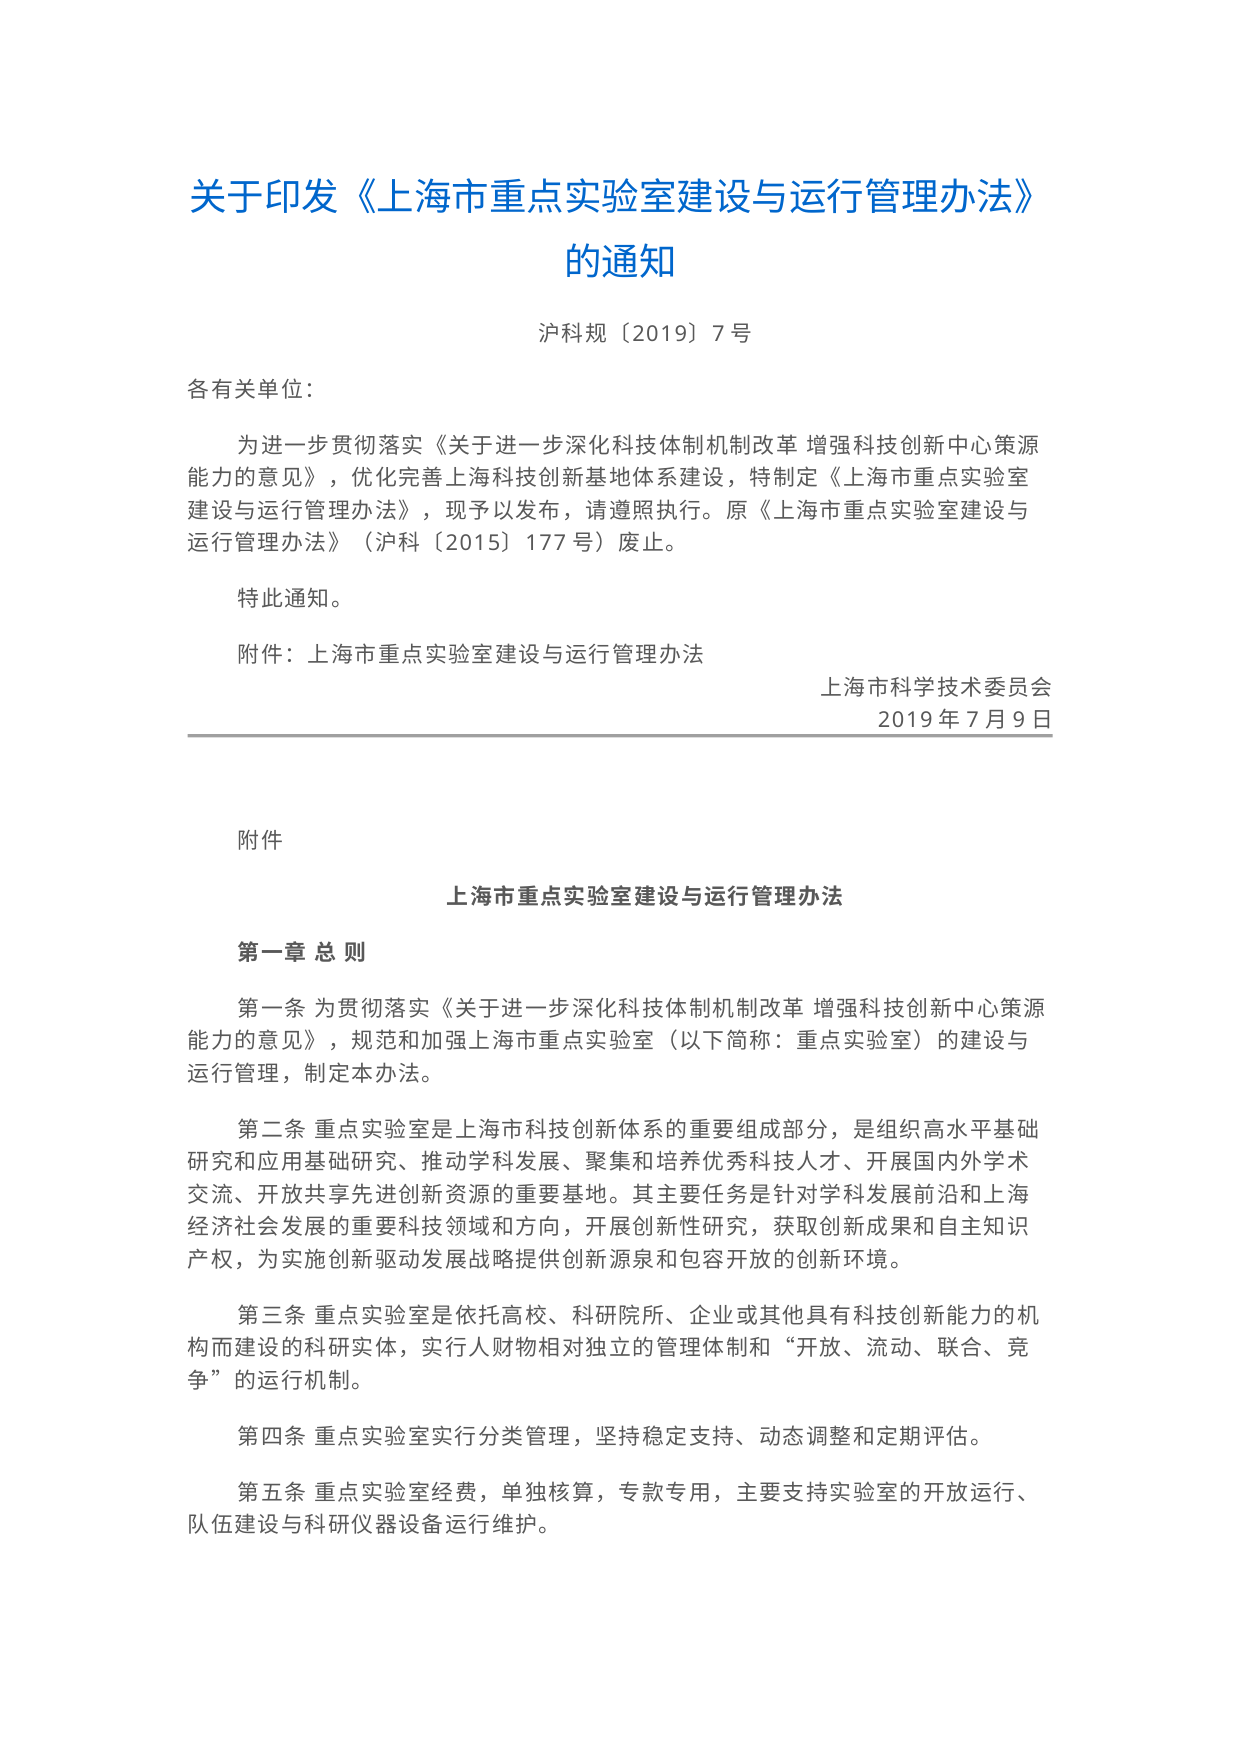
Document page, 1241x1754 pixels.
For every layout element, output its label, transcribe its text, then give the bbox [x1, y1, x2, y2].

text 关于印发《上海市重点实验室建设与运行管理办法》的通知 [187, 162, 1053, 292]
text 2019年7月9日 [187, 702, 1053, 734]
text 第一条 为贯彻落实《关于进一步深化科技体制机制改革 增强科技创新中心策源能力的意见》，规范和加强上海市重点实验室（以下简称：重点实验室）的建设与运行管理，制定本办法。 [187, 990, 1053, 1088]
text 第一章 总 则 [187, 934, 1053, 967]
text 附件：上海市重点实验室建设与运行管理办法 [187, 637, 1053, 669]
text 第四条 重点实验室实行分类管理，坚持稳定支持、动态调整和定期评估。 [187, 1418, 1053, 1451]
text 沪科规〔2019〕7号 [187, 315, 1053, 348]
text 上海市科学技术委员会 [187, 669, 1053, 702]
text 第三条 重点实验室是依托高校、科研院所、企业或其他具有科技创新能力的机构而建设的科研实体，实行人财物相对独立的管理体制和“开放、流动、联合、竞争”的运行机制。 [187, 1297, 1053, 1395]
text 上海市重点实验室建设与运行管理办法 [187, 878, 1053, 911]
text 第五条 重点实验室经费，单独核算，专款专用，主要支持实验室的开放运行、队伍建设与科研仪器设备运行维护。 [187, 1474, 1053, 1539]
text 特此通知。 [187, 581, 1053, 613]
text 各有关单位： [187, 371, 1053, 404]
text 附件 [187, 823, 1053, 855]
text 第二条 重点实验室是上海市科技创新体系的重要组成部分，是组织高水平基础研究和应用基础研究、推动学科发展、聚集和培养优秀科技人才、开展国内外学术交流、开放共享先进创新资源的重要基地。其主要任务是针对学科发展前沿和上海经济社会发展的重要科技领域和方向，开展创新性研究，获取创新成果和自主知识产权，为实施创新驱动发展战略提供创新源泉和包容开放的创新环境。 [187, 1111, 1053, 1274]
text 为进一步贯彻落实《关于进一步深化科技体制机制改革 增强科技创新中心策源能力的意见》，优化完善上海科技创新基地体系建设，特制定《上海市重点实验室建设与运行管理办法》，现予以发布，请遵照执行。原《上海市重点实验室建设与运行管理办法》（沪科〔2015〕177号）废止。 [187, 427, 1053, 557]
